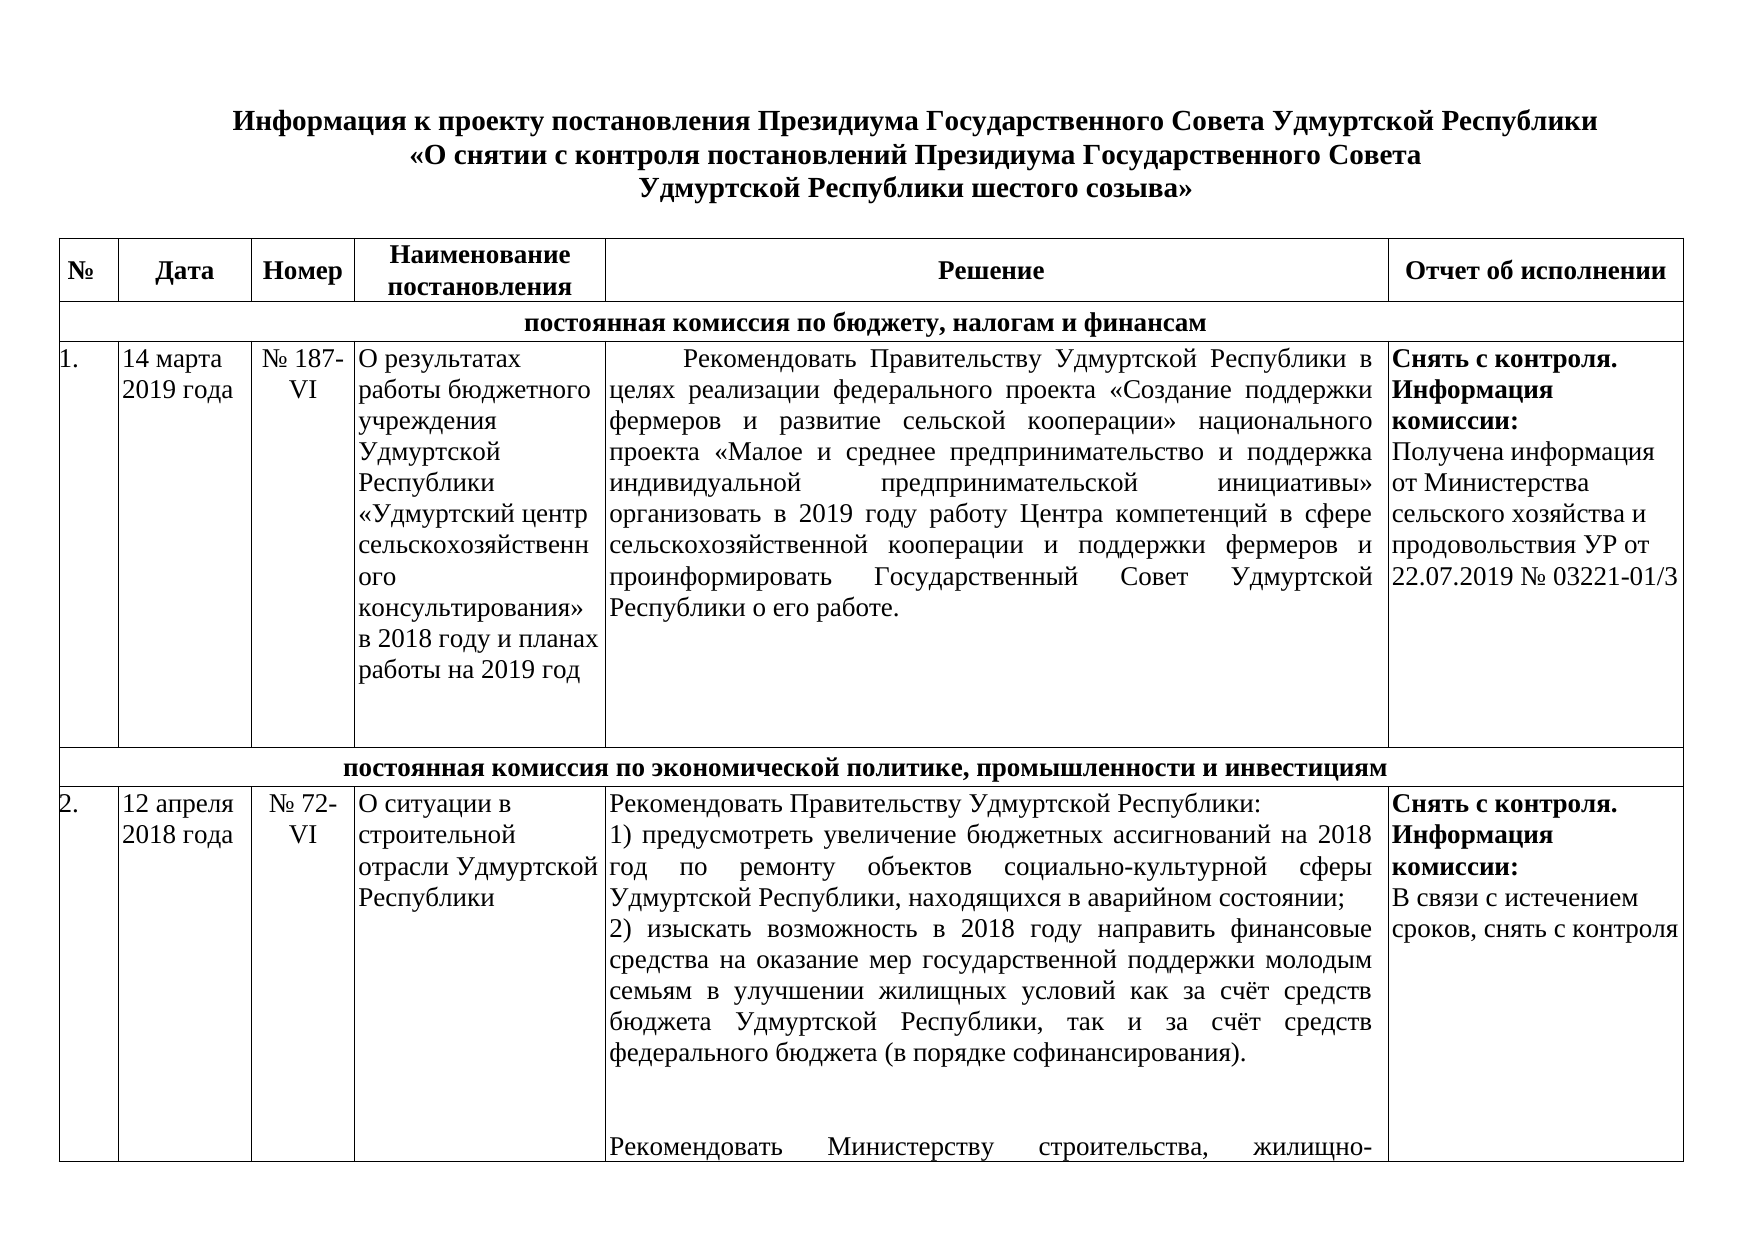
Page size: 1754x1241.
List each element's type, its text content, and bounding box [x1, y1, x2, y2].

text «О снятии с контроля постановлений Президиума Государственного Совета [89, 137, 1668, 171]
table_header № [60, 239, 118, 301]
table_cell 14 марта 2019 года [119, 342, 251, 747]
table_cell № 72-VI [252, 787, 354, 1161]
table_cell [355, 787, 605, 1161]
table_cell Рекомендовать Правительству Удмуртской Республики в целях реализации федерального проекта «Создание поддержки фермеров и развитие сельской кооперации» национального проекта «Малое и среднее предпринимательство и поддержка индивидуальной предпринимательской инициативы» организовать в 2019 году работу Центра компетенций в сфере сельскохозяйственной кооперации и поддержки фермеров и проинформировать Государственный Совет Удмуртской Республики о его работе. [606, 342, 1388, 747]
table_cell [1389, 787, 1683, 1161]
table_header Решение [606, 239, 1388, 301]
text Удмуртской Республики шестого созыва» [89, 171, 1668, 204]
table_cell [60, 787, 118, 1161]
table_cell № 187-VI [252, 342, 354, 747]
table_header Номер [252, 239, 354, 301]
table_cell Снять с контроля. Информация комиссии: Получена информация от Министерства сельского хозяйства и продовольствия УР от 22.07.2019 № 03221-01/3 [1389, 342, 1683, 747]
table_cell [606, 787, 1388, 1161]
table_cell постоянная комиссия по бюджету, налогам и финансам [60, 302, 1683, 341]
table_cell постоянная комиссия по экономической политике, промышленности и инвестициям [60, 748, 1683, 786]
text Информация к проекту постановления Президиума Государственного Совета Удмуртской Республики [89, 103, 1668, 137]
table_cell [60, 342, 118, 747]
table_header Наименование постановления [355, 239, 605, 301]
table_cell 12 апреля 2018 года [119, 787, 251, 1161]
table_header Дата [119, 239, 251, 301]
table_header Отчет об исполнении [1389, 239, 1683, 301]
table_cell О результатах работы бюджетного учреждения Удмуртской Республики «Удмуртский центр сельскохозяйственного консультирования» в 2018 году и планах работы на 2019 год [355, 342, 605, 747]
